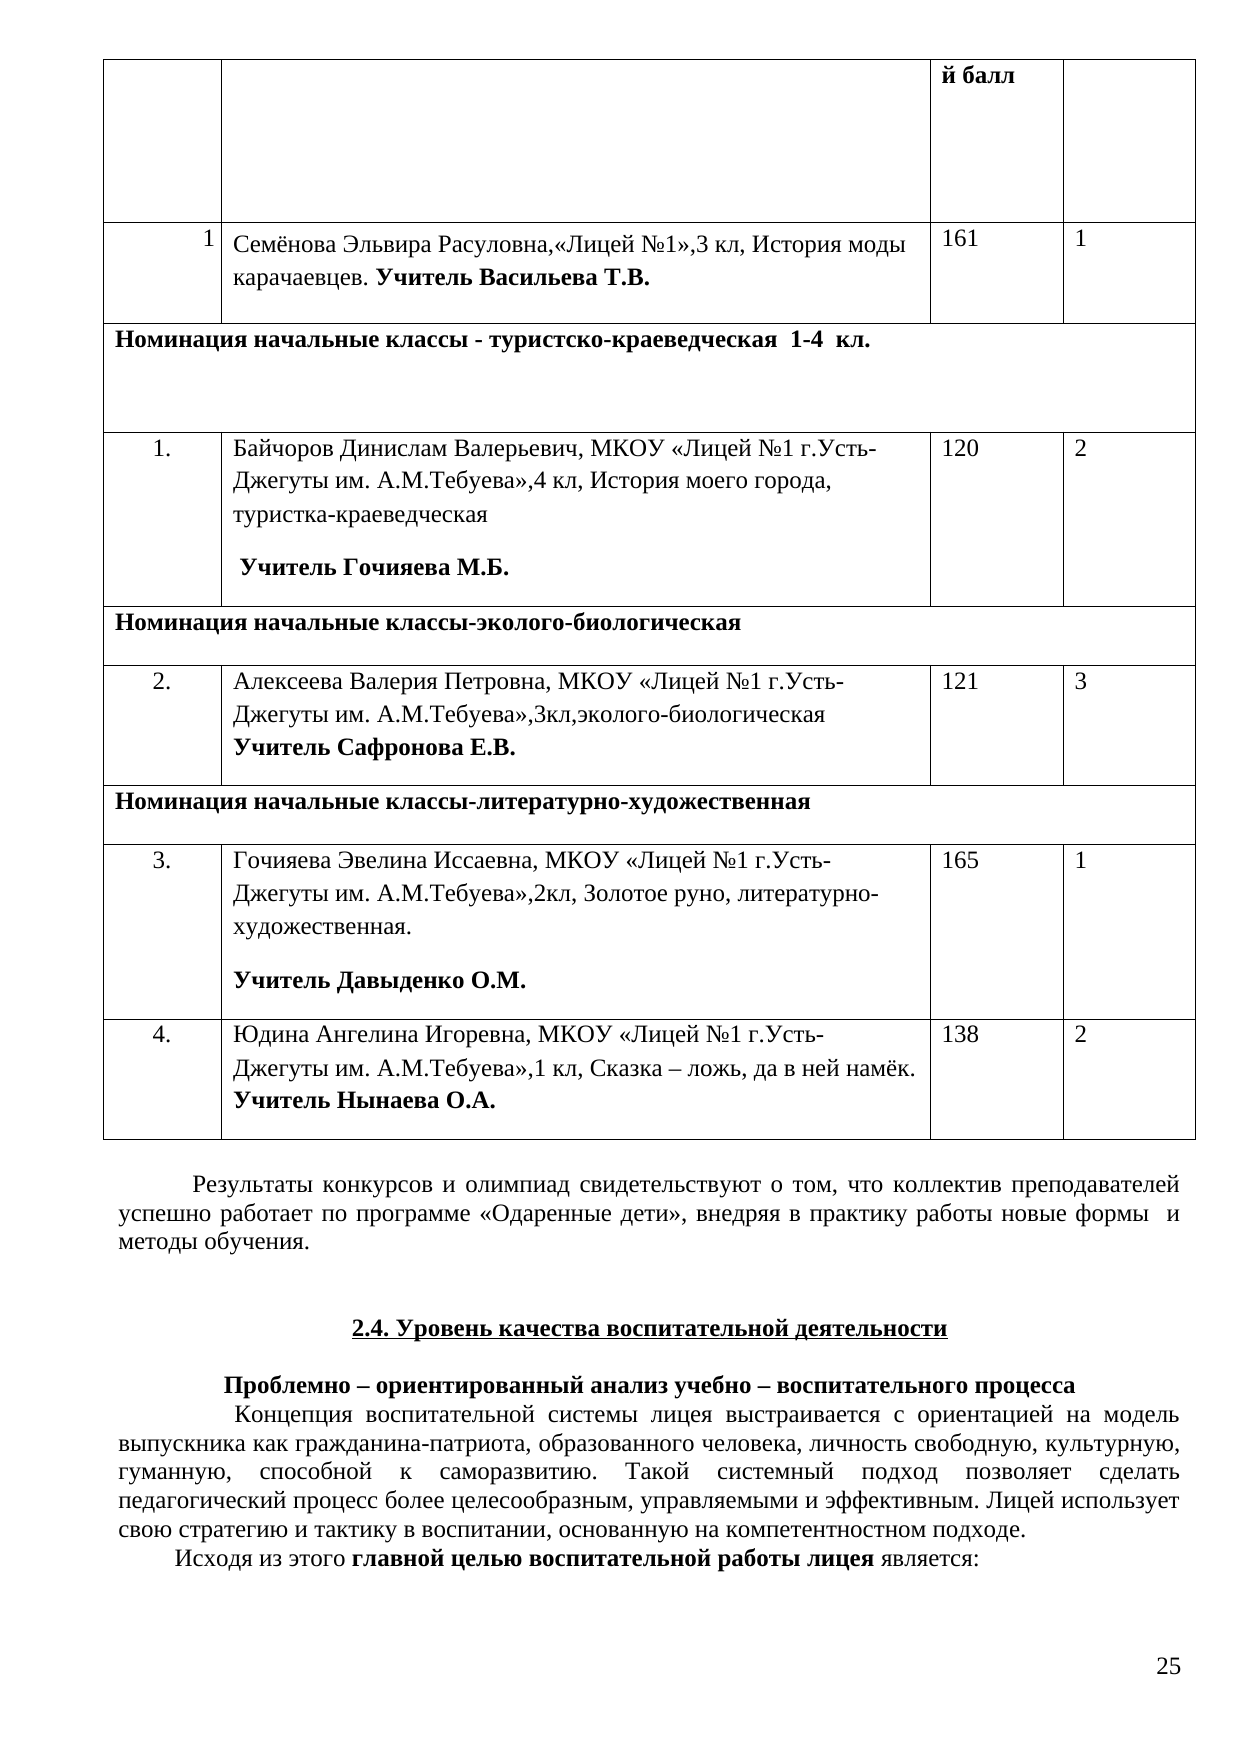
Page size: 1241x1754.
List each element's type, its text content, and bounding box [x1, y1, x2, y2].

table_cell Номинация начальные классы-эколого-биологическая [104, 607, 1195, 665]
table_cell Гочияева Эвелина Иссаевна, МКОУ «Лицей №1 г.Усть-Джегуты им. А.М.Тебуева»,2кл, Золотое руно, литературно-художественная. Учитель Давыденко О.М. [222, 845, 930, 1018]
table_header Итоговый балл [931, 60, 1063, 222]
table_cell Алексеева Валерия Петровна, МКОУ «Лицей №1 г.Усть-Джегуты им. А.М.Тебуева»,3кл,эколого-биологическая Учитель Сафронова Е.В. [222, 666, 930, 785]
text Концепция воспитательной системы лицея выстраивается с ориентацией на модель выпускника как гражданина-патриота, образованного человека, личность свободную, культурную, гуманную, способной к саморазвитию. Такой системный подход позволяет сделать педагогический процесс более целесообразным, управляемыми и эффективным. Лицей использует свою стратегию и тактику в воспитании, основанную на компетентностном подходе. [118, 1399, 1181, 1543]
table_cell 3 [1064, 666, 1195, 785]
table_cell 1 [104, 223, 221, 323]
text 2.4. Уровень качества воспитательной деятельности [118, 1313, 1181, 1341]
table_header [222, 60, 930, 222]
table_cell 161 [931, 223, 1063, 323]
table_cell [104, 666, 221, 785]
text Проблемно – ориентированный анализ учебно – воспитательного процесса [118, 1370, 1181, 1399]
table_header Место [1064, 60, 1195, 222]
table_cell 138 [931, 1020, 1063, 1139]
table_cell [104, 845, 221, 1018]
table_cell Юдина Ангелина Игоревна, МКОУ «Лицей №1 г.Усть-Джегуты им. А.М.Тебуева»,1 кл, Сказка – ложь, да в ней намёк. Учитель Нынаева О.А. [222, 1020, 930, 1139]
table_cell 121 [931, 666, 1063, 785]
table_cell [104, 433, 221, 606]
table_cell 165 [931, 845, 1063, 1018]
table_cell 2 [1064, 433, 1195, 606]
table_cell 2 [1064, 1020, 1195, 1139]
table_cell 120 [931, 433, 1063, 606]
table_cell 1 [1064, 223, 1195, 323]
table_cell 1 [1064, 845, 1195, 1018]
table_cell Номинация начальные классы - туристско-краеведческая 1-4 кл. [104, 324, 1195, 432]
table_header № [104, 60, 221, 222]
table_cell [104, 1020, 221, 1139]
table_cell Байчоров Динислам Валерьевич, МКОУ «Лицей №1 г.Усть-Джегуты им. А.М.Тебуева»,4 кл, История моего города, туристка-краеведческая Учитель Гочияева М.Б. [222, 433, 930, 606]
table_cell Номинация начальные классы-литературно-художественная [104, 786, 1195, 844]
table_cell Семёнова Эльвира Расуловна,«Лицей №1»,3 кл, История моды карачаевцев. Учитель Васильева Т.В. [222, 223, 930, 323]
text Исходя из этого главной целью воспитательной работы лицея является: [118, 1543, 1181, 1571]
text Результаты конкурсов и олимпиад свидетельствуют о том, что коллектив преподавателей успешно работает по программе «Одаренные дети», внедряя в практику работы новые формы и методы обучения. [118, 1169, 1181, 1255]
